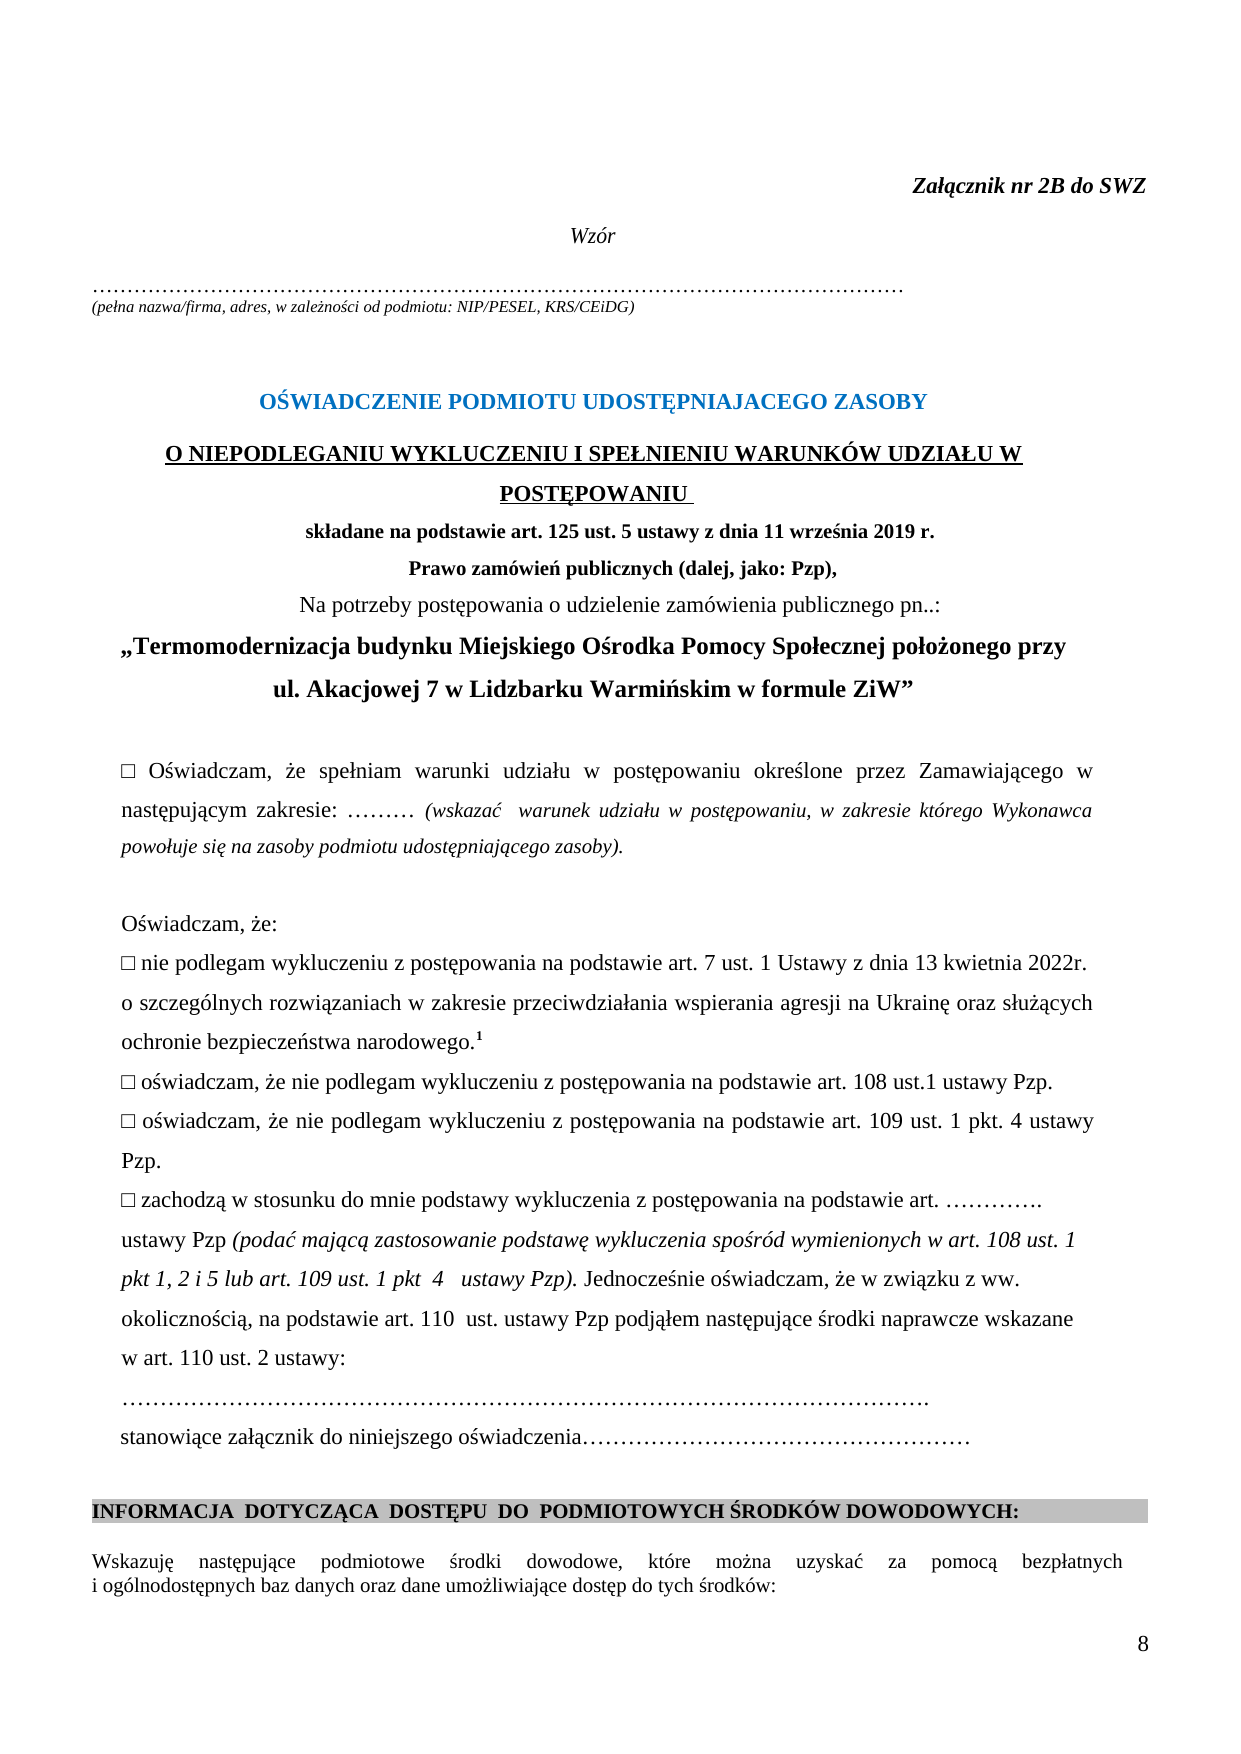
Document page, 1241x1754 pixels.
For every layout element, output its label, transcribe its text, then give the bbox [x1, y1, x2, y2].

text O NIEPODLEGANIU WYKLUCZENIU I SPEŁNIENIU WARUNKÓW UDZIAŁU W POSTĘPOWANIU [92, 440, 1095, 506]
text □ Oświadczam, że spełniam warunki udziału w postępowaniu określone przez Zamawiającego w następującym zakresie: ……… (wskazać warunek udziału w postępowaniu, w zakresie którego Wykonawca powołuje się na zasoby podmiotu udostępniającego zasoby). [121, 757, 1095, 858]
text stanowiące załącznik do niniejszego oświadczenia…………………………………………… [92, 1423, 1148, 1449]
text Na potrzeby postępowania o udzielenie zamówienia publicznego pn..: [92, 591, 1148, 618]
text INFORMACJA DOTYCZĄCA DOSTĘPU DO PODMIOTOWYCH ŚRODKÓW DOWODOWYCH: [92, 1499, 1148, 1523]
text składane na podstawie art. 125 ust. 5 ustawy z dnia 11 września 2019 r. [92, 519, 1148, 543]
text □ zachodzą w stosunku do mnie podstawy wykluczenia z postępowania na podstawie art. …………. ustawy Pzp (podać mającą zastosowanie podstawę wykluczenia spośród wymienionych w art. 108 ust. 1 pkt 1, 2 i 5 lub art. 109 ust. 1 pkt 4 ustawy Pzp). Jednocześnie oświadczam, że w związku z ww. okolicznością, na podstawie art. 110 ust. ustawy Pzp podjąłem następujące środki naprawcze wskazane w art. 110 ust. 2 ustawy: ……………………………………………………………………………………………. [121, 1186, 1095, 1410]
text Wskazuję następujące podmiotowe środki dowodowe, które można uzyskać za pomocą bezpłatnych i ogólnodostępnych baz danych oraz dane umożliwiające dostęp do tych środków: [92, 1549, 1148, 1597]
text OŚWIADCZENIE PODMIOTU UDOSTĘPNIAJACEGO ZASOBY [92, 388, 1095, 415]
text ……………………………………………………………………………………………………… [92, 273, 1095, 297]
text „Termomodernizacja budynku Miejskiego Ośrodka Pomocy Społecznej położonego przy [92, 631, 1095, 660]
text Prawo zamówień publicznych (dalej, jako: Pzp), [92, 555, 1148, 579]
text Oświadczam, że: [121, 910, 1095, 936]
text (pełna nazwa/firma, adres, w zależności od podmiotu: NIP/PESEL, KRS/CEiDG) [92, 297, 1095, 316]
text □ nie podlegam wykluczeniu z postępowania na podstawie art. 7 ust. 1 Ustawy z dnia 13 kwietnia 2022r. o szczególnych rozwiązaniach w zakresie przeciwdziałania wspierania agresji na Ukrainę oraz służących ochronie bezpieczeństwa narodowego.1 [121, 949, 1095, 1055]
text Wzór [92, 223, 1095, 249]
text ul. Akacjowej 7 w Lidzbarku Warmińskim w formule ZiW” [92, 674, 1095, 703]
text □ oświadczam, że nie podlegam wykluczeniu z postępowania na podstawie art. 109 ust. 1 pkt. 4 ustawy Pzp. [121, 1107, 1095, 1173]
text Załącznik nr 2B do SWZ [92, 172, 1148, 198]
text □ oświadczam, że nie podlegam wykluczeniu z postępowania na podstawie art. 108 ust.1 ustawy Pzp. [121, 1068, 1095, 1094]
